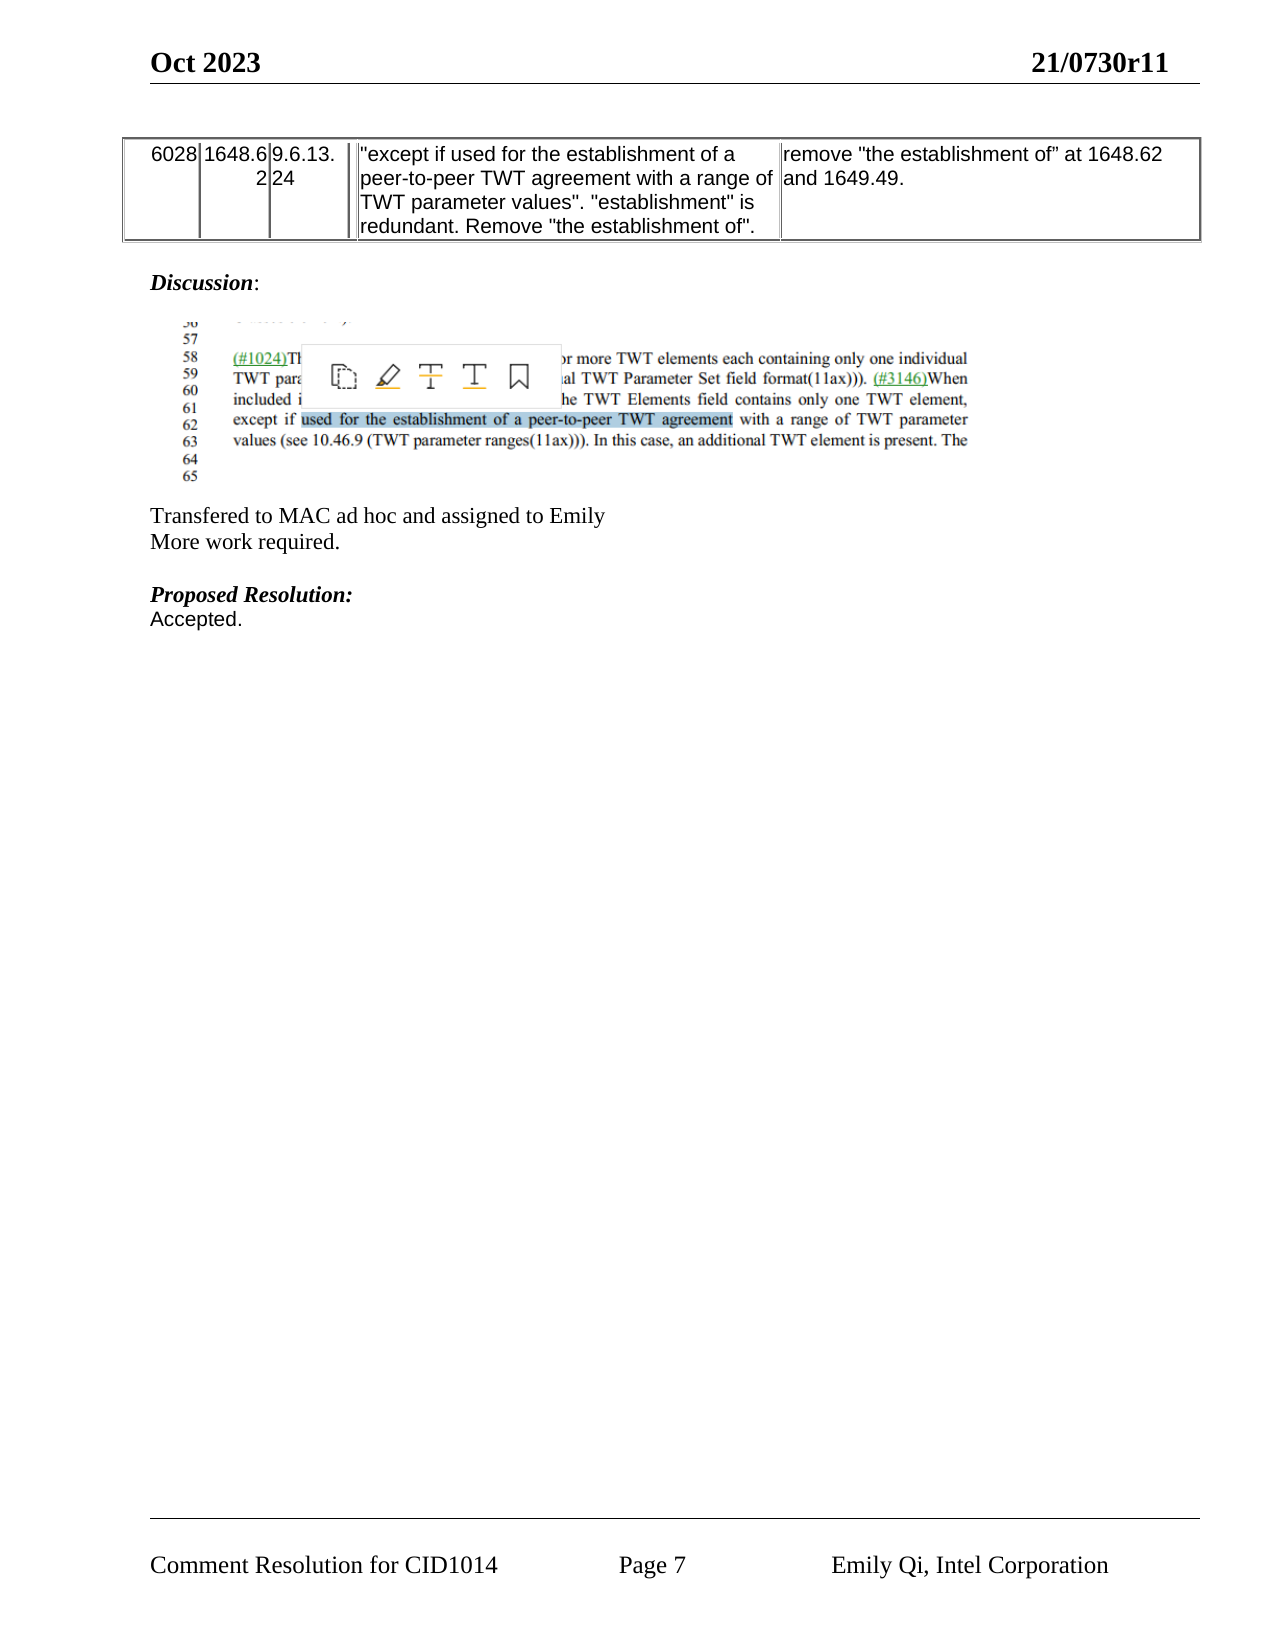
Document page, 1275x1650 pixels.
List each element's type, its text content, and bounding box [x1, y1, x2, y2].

text Accepted. [150, 607, 1200, 631]
table_header 1648.62 [199, 140, 269, 239]
table_header [348, 140, 358, 239]
table_header 6028 [125, 140, 199, 239]
table_header remove "the establishment of” at 1648.62 and 1649.49. [781, 140, 1199, 239]
picture [150, 321, 1025, 502]
text Proposed Resolution: [150, 581, 1200, 607]
table_header 9.6.13.24 [269, 140, 348, 239]
text More work required. [150, 528, 1200, 554]
text Discussion: [150, 269, 1200, 295]
text Transfered to MAC ad hoc and assigned to Emily [150, 502, 1200, 528]
table_header "except if used for the establishment of a peer-to-peer TWT agreement with a range of TWT parameter values". "establishment" is redundant. Remove "the establishment of". [358, 140, 781, 239]
